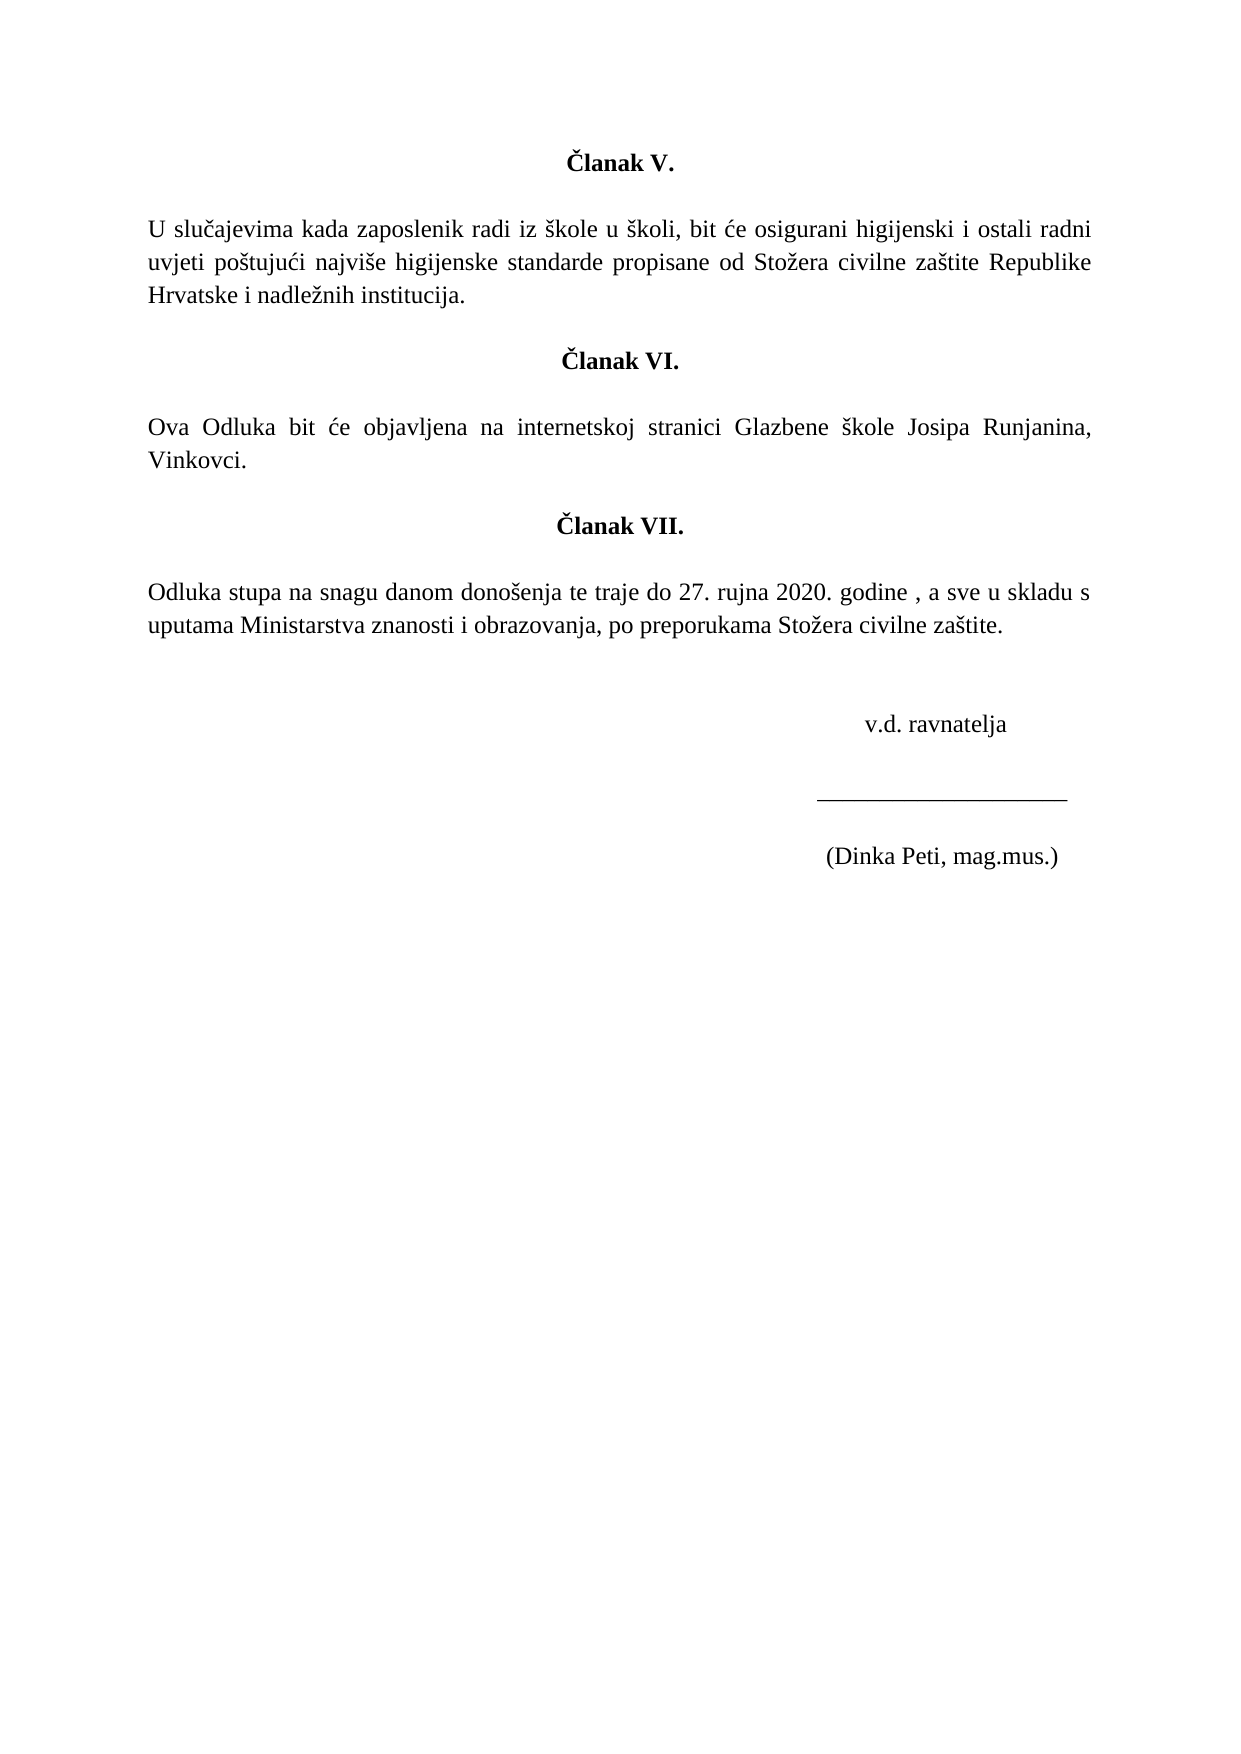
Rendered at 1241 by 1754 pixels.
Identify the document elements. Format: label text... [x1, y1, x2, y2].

text Odluka stupa na snagu danom donošenja te traje do 27. rujna 2020. godine , a sve u skladu s uputama Ministarstva znanosti i obrazovanja, po preporukama Stožera civilne zaštite. [148, 577, 1093, 639]
text Ova Odluka bit će objavljena na internetskoj stranici Glazbene škole Josipa Runjanina, Vinkovci. [148, 412, 1093, 473]
text Članak VII. [148, 511, 1093, 539]
text v.d. ravnatelja [148, 709, 1093, 738]
text (Dinka Peti, mag.mus.) [148, 841, 1093, 870]
text ____________________ [148, 775, 1093, 804]
text U slučajevima kada zaposlenik radi iz škole u školi, bit će osigurani higijenski i ostali radni uvjeti poštujući najviše higijenske standarde propisane od Stožera civilne zaštite Republike Hrvatske i nadležnih institucija. [148, 214, 1093, 308]
text Članak V. [148, 148, 1093, 176]
text Članak VI. [148, 346, 1093, 374]
